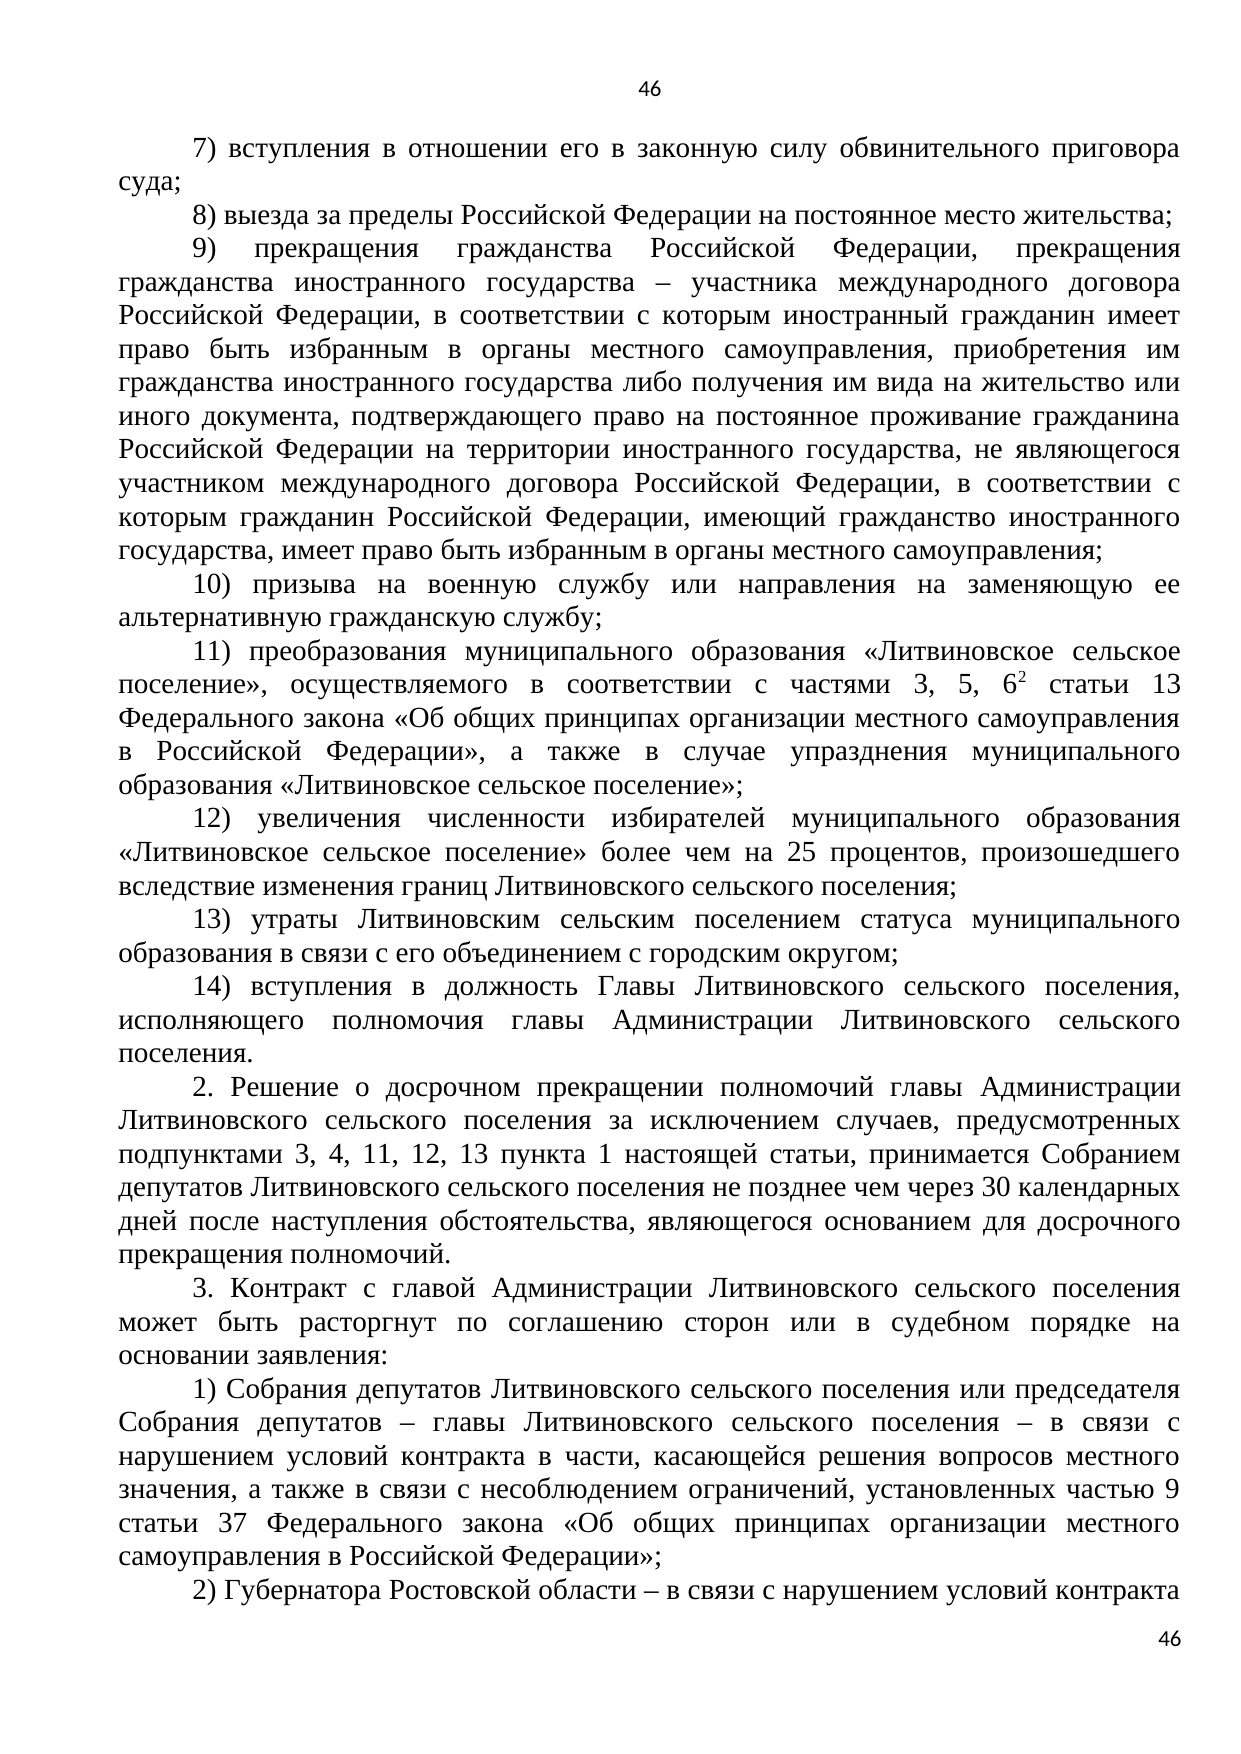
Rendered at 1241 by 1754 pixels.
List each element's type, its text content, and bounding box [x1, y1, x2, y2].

text 3. Контракт с главой Администрации Литвиновского сельского поселения может быть расторгнут по соглашению сторон или в судебном порядке на основании заявления: [118, 1270, 1181, 1371]
text 10) призыва на военную службу или направления на заменяющую ее альтернативную гражданскую службу; [118, 566, 1181, 633]
text 14) вступления в должность Главы Литвиновского сельского поселения, исполняющего полномочия главы Администрации Литвиновского сельского поселения. [118, 968, 1181, 1069]
text 11) преобразования муниципального образования «Литвиновское сельское поселение», осуществляемого в соответствии с частями 3, 5, 62 статьи 13 Федерального закона «Об общих принципах организации местного самоуправления в Российской Федерации», а также в случае упразднения муниципального образования «Литвиновское сельское поселение»; [118, 633, 1181, 801]
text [118, 1572, 1181, 1606]
text 7) вступления в отношении его в законную силу обвинительного приговора суда; [118, 130, 1181, 197]
text 12) увеличения численности избирателей муниципального образования «Литвиновское сельское поселение» более чем на 25 процентов, произошедшего вследствие изменения границ Литвиновского сельского поселения; [118, 801, 1181, 901]
text 8) выезда за пределы Российской Федерации на постоянное место жительства; [118, 197, 1181, 230]
text 2. Решение о досрочном прекращении полномочий главы Администрации Литвиновского сельского поселения за исключением случаев, предусмотренных подпунктами 3, 4, 11, 12, 13 пункта 1 настоящей статьи, принимается Собранием депутатов Литвиновского сельского поселения не позднее чем через 30 календарных дней после наступления обстоятельства, являющегося основанием для досрочного прекращения полномочий. [118, 1069, 1181, 1270]
text 13) утраты Литвиновским сельским поселением статуса муниципального образования в связи с его объединением с городским округом; [118, 901, 1181, 968]
text 1) Собрания депутатов Литвиновского сельского поселения или председателя Собрания депутатов – главы Литвиновского сельского поселения – в связи с нарушением условий контракта в части, касающейся решения вопросов местного значения, а также в связи с несоблюдением ограничений, установленных частью 9 статьи 37 Федерального закона «Об общих принципах организации местного самоуправления в Российской Федерации»; [118, 1371, 1181, 1572]
text 9) прекращения гражданства Российской Федерации, прекращения гражданства иностранного государства – участника международного договора Российской Федерации, в соответствии с которым иностранный гражданин имеет право быть избранным в органы местного самоуправления, приобретения им гражданства иностранного государства либо получения им вида на жительство или иного документа, подтверждающего право на постоянное проживание гражданина Российской Федерации на территории иностранного государства, не являющегося участником международного договора Российской Федерации, в соответствии с которым гражданин Российской Федерации, имеющий гражданство иностранного государства, имеет право быть избранным в органы местного самоуправления; [118, 230, 1181, 566]
